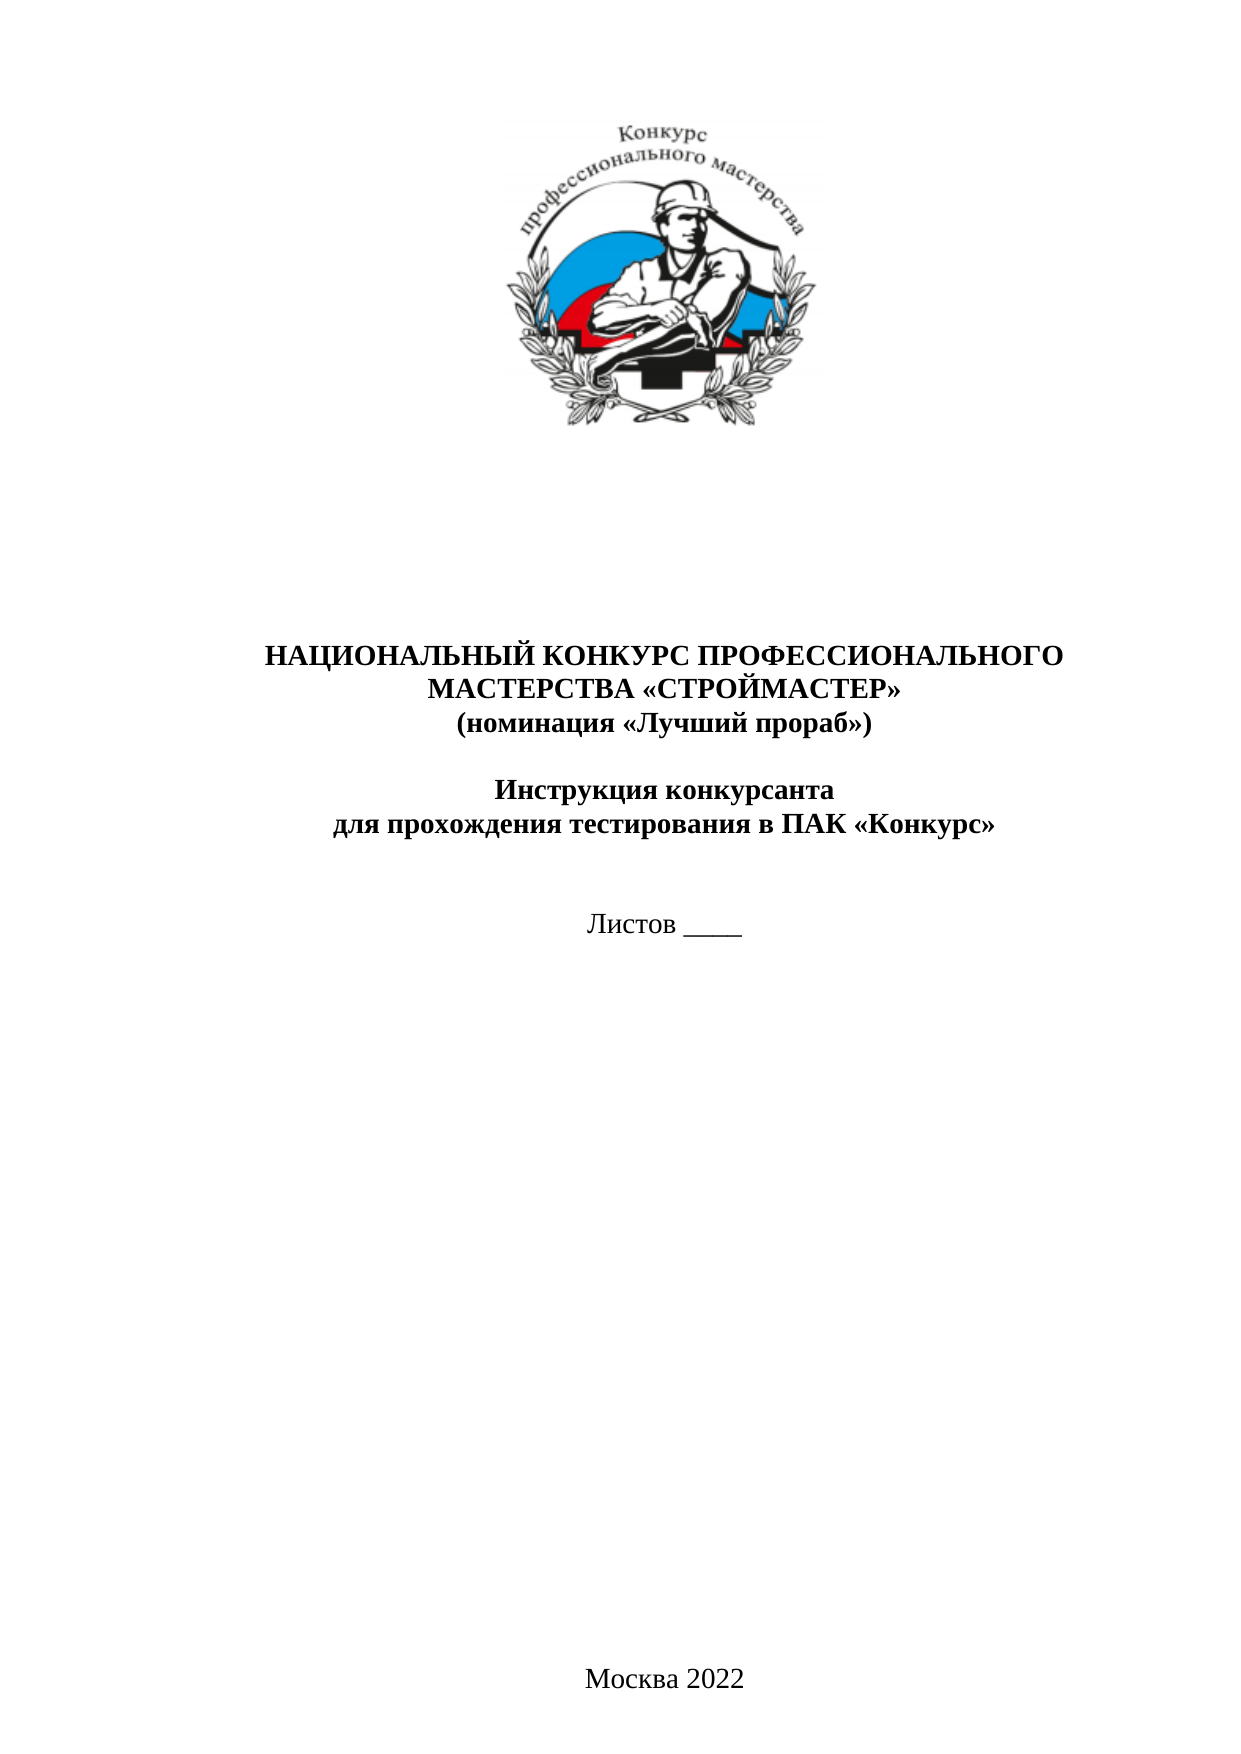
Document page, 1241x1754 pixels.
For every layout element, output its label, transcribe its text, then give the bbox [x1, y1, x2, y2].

text для прохождения тестирования в ПАК «Конкурс» [177, 806, 1152, 839]
text НАЦИОНАЛЬНЫЙ КОНКУРС ПРОФЕССИОНАЛЬНОГО МАСТЕРСТВА «СТРОЙМАСТЕР» [177, 638, 1152, 705]
text Инструкция конкурсанта [177, 772, 1152, 806]
picture [500, 118, 829, 446]
text Листов ____ [177, 906, 1152, 940]
text (номинация «Лучший прораб») [177, 705, 1152, 739]
